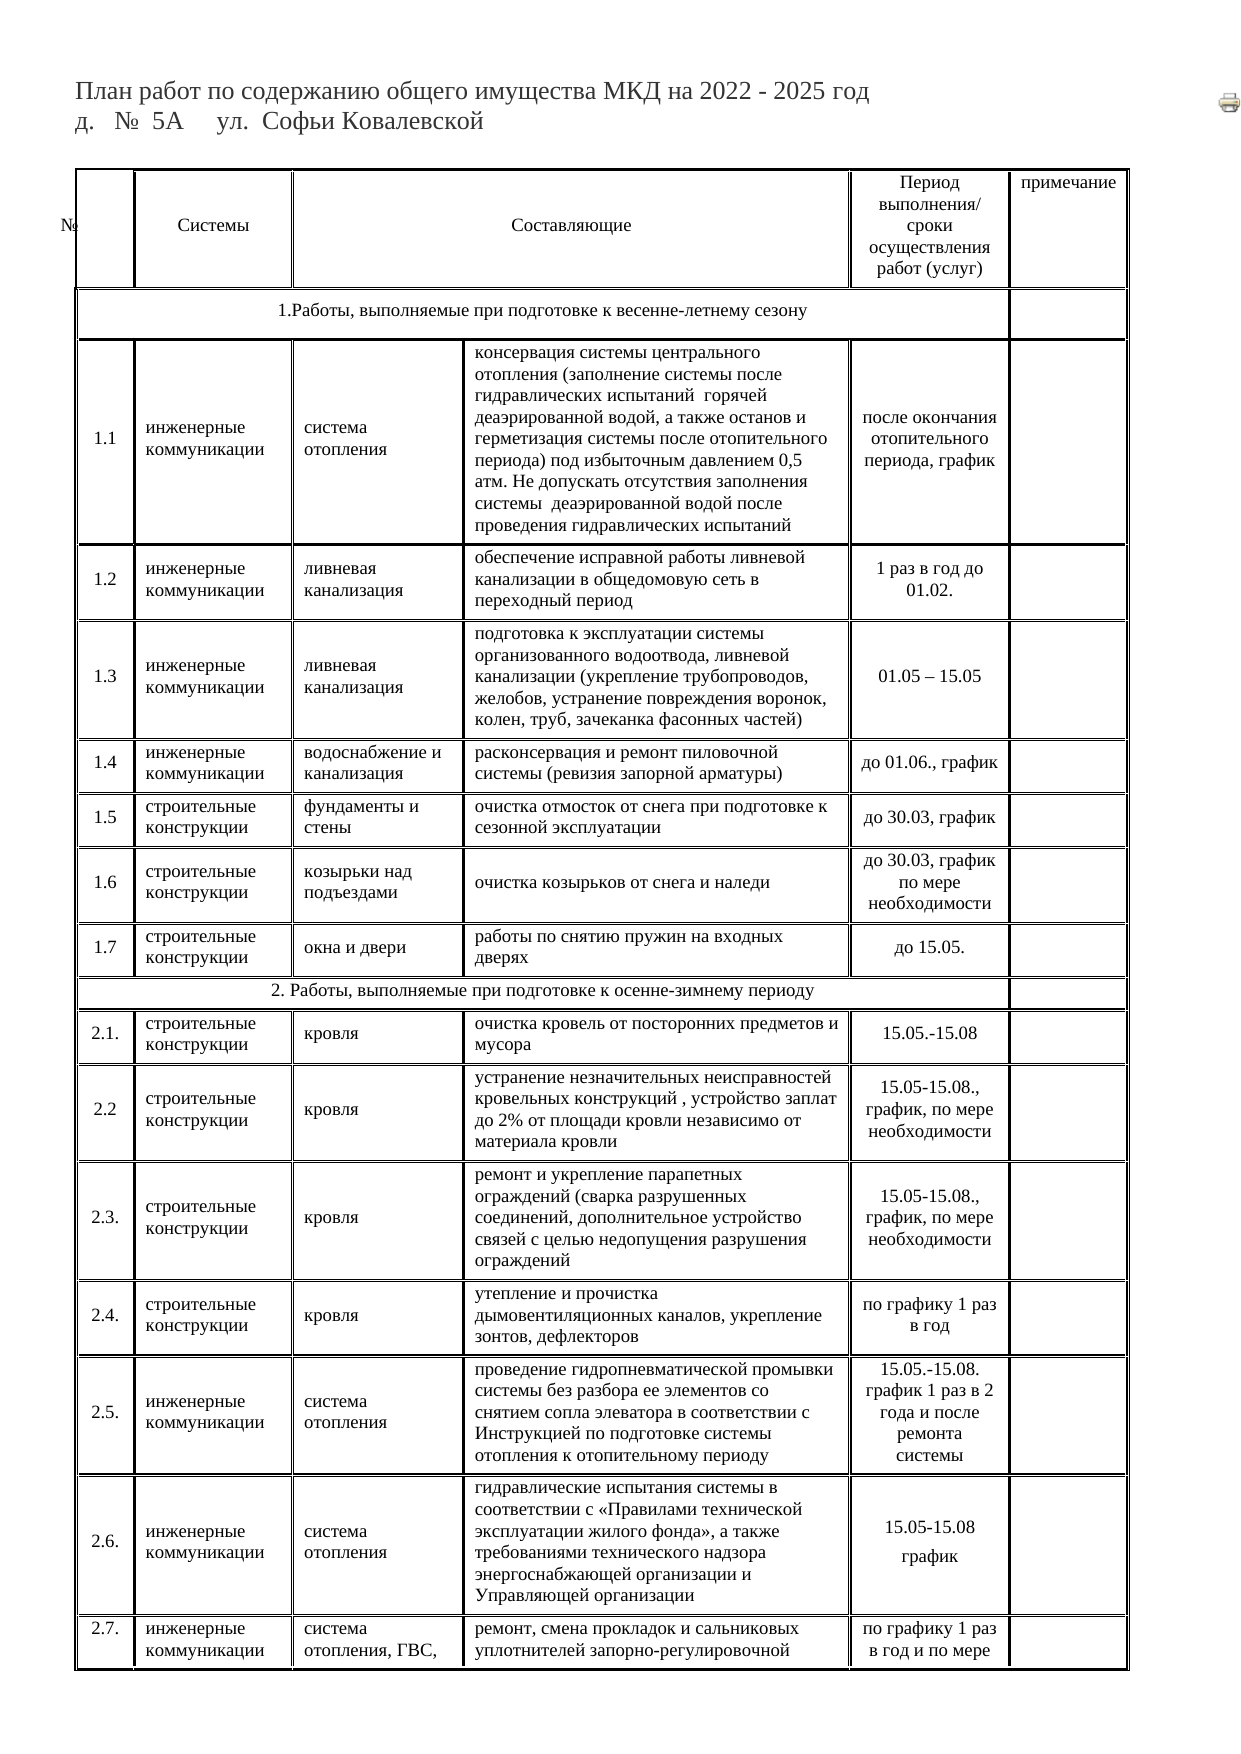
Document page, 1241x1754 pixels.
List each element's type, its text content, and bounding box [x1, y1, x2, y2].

table_header План работ по содержанию общего имущества МКД на 2022 - 2025 год д. № 5А ул. Софьи Ковалевской [75, 75, 1214, 135]
picture [1217, 91, 1241, 116]
table_header [75, 135, 1240, 1671]
table_header [1214, 75, 1240, 135]
